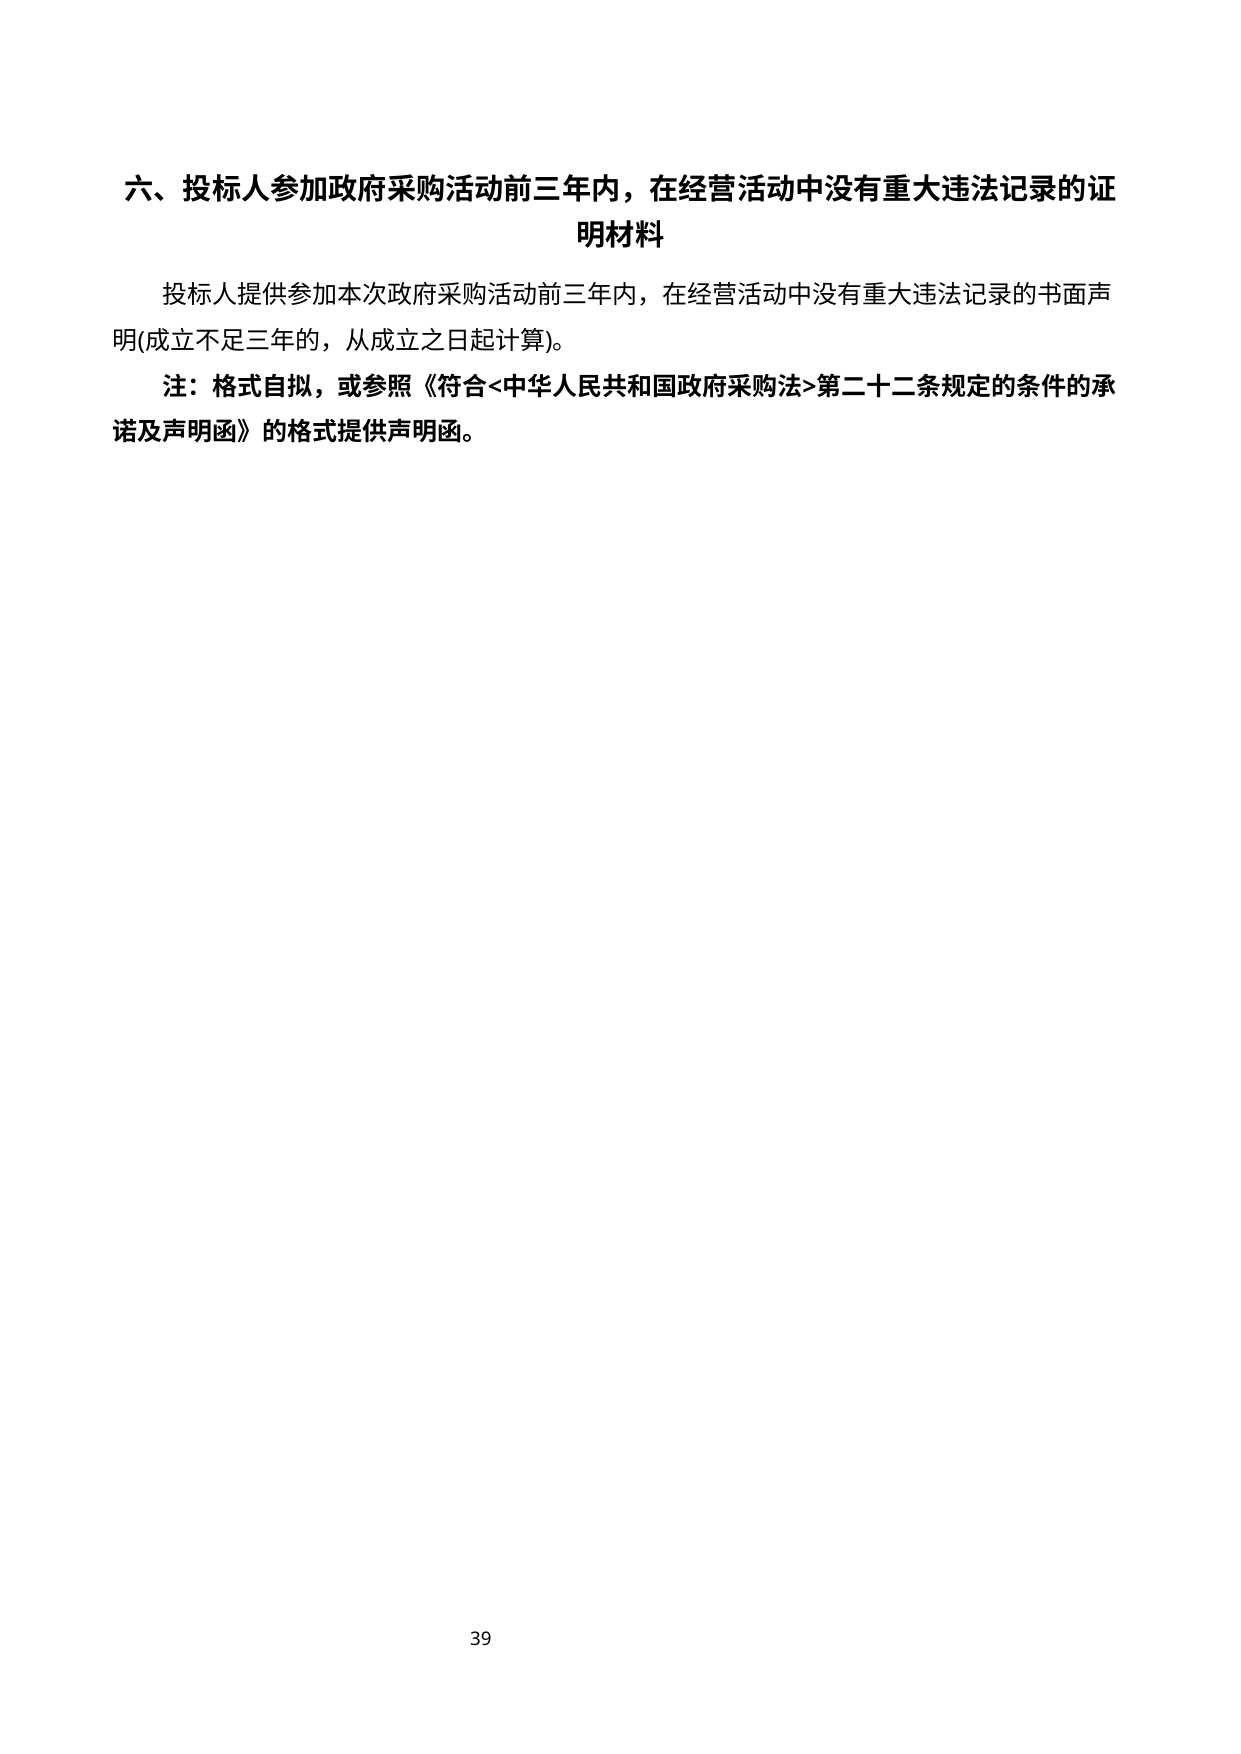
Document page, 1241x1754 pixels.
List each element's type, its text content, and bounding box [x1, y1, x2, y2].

text 注：格式自拟，或参照《符合<中华人民共和国政府采购法>第二十二条规定的条件的承诺及声明函》的格式提供声明函。 [112, 358, 1128, 450]
text 投标人提供参加本次政府采购活动前三年内，在经营活动中没有重大违法记录的书面声明(成立不足三年的，从成立之日起计算)。 [112, 267, 1128, 358]
list 投标人参加政府采购活动前三年内，在经营活动中没有重大违法记录的证明材料 [112, 162, 1128, 254]
